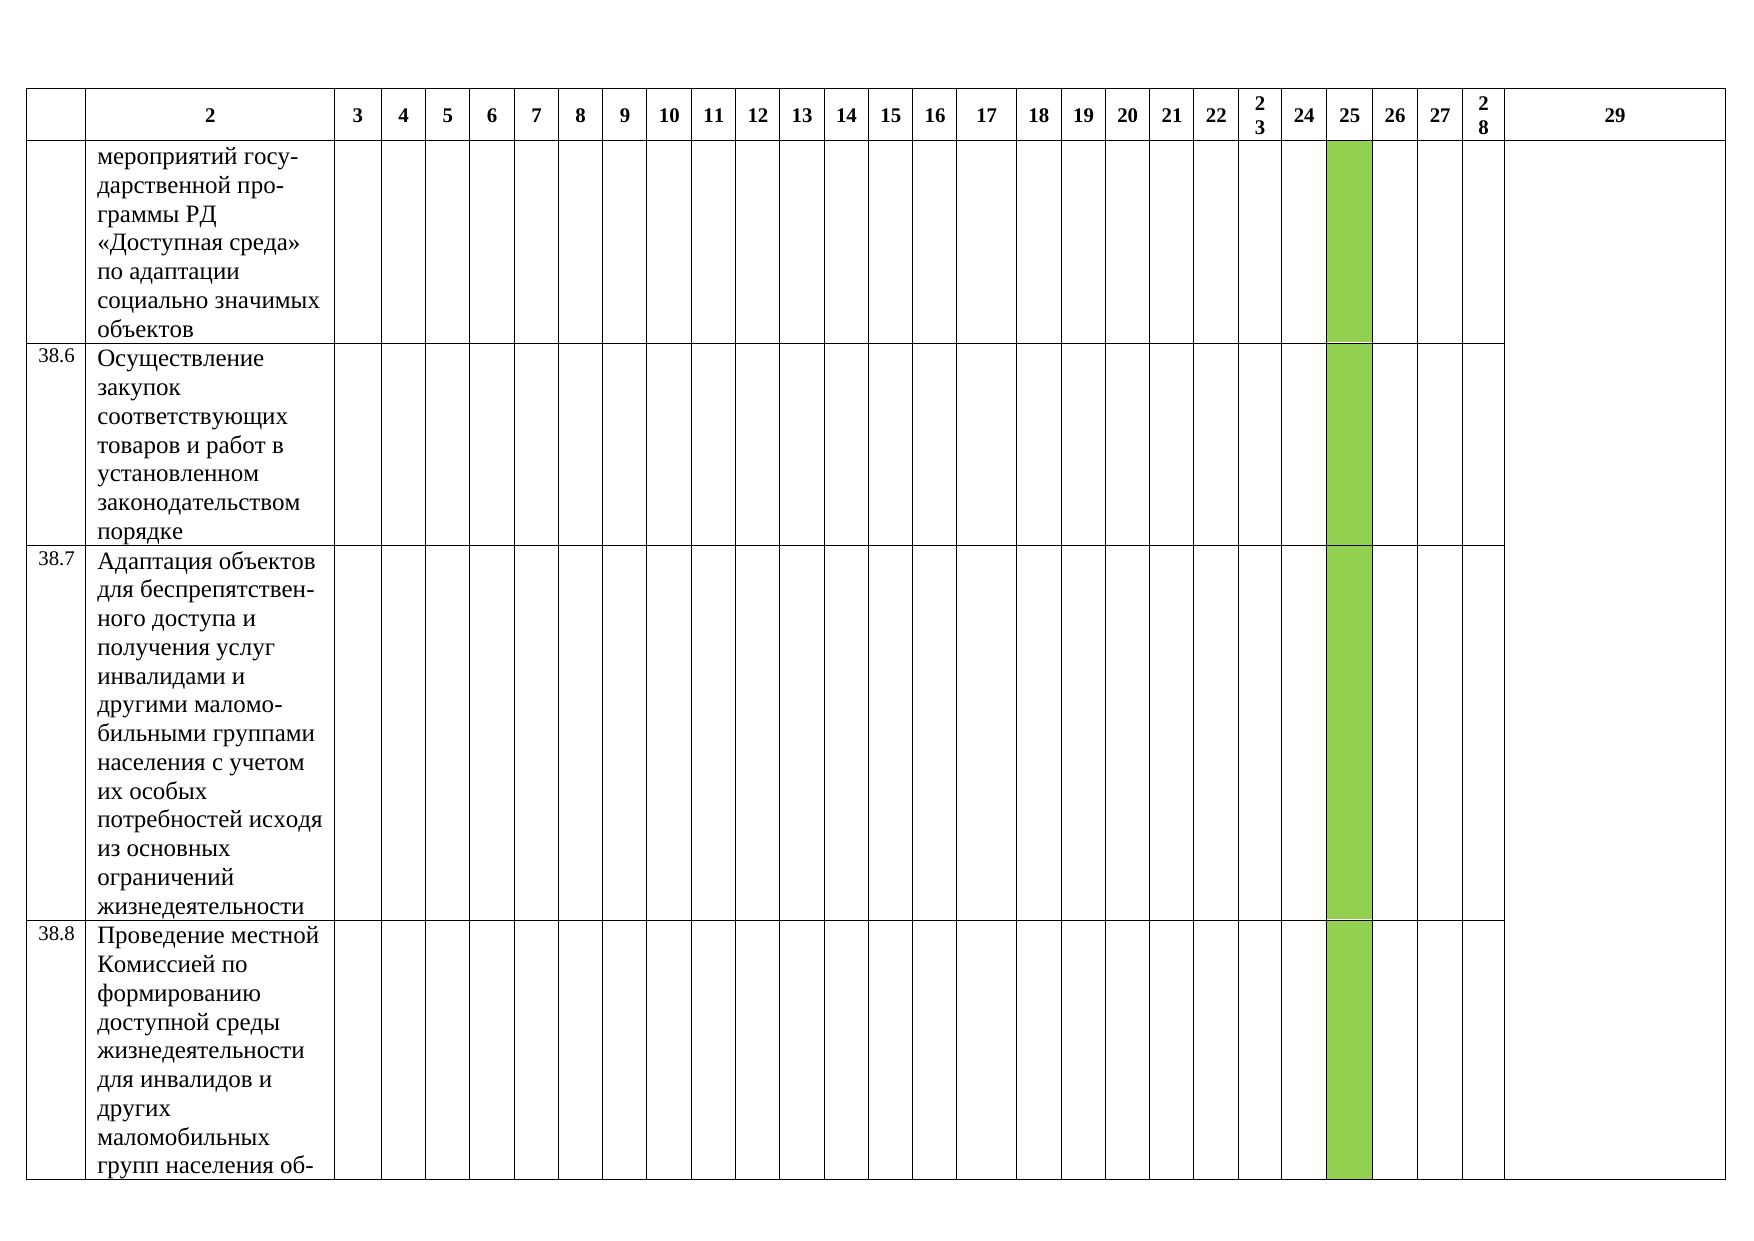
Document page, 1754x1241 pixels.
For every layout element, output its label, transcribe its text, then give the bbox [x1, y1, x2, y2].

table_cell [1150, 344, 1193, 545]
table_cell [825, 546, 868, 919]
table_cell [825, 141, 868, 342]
table_header 13 [780, 89, 824, 140]
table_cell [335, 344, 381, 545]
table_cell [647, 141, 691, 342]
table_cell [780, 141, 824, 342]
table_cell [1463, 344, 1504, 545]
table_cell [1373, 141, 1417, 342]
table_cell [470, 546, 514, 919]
table_header 29 [1505, 89, 1725, 140]
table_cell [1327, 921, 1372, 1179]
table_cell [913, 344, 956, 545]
table_header 14 [825, 89, 868, 140]
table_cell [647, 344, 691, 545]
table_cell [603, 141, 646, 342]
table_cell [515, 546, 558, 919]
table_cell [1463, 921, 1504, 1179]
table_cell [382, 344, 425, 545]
table_header 23 [1239, 89, 1281, 140]
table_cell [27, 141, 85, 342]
table_header 28 [1463, 89, 1504, 140]
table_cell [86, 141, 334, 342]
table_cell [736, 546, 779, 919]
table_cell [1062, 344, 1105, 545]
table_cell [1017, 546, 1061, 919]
table_header 4 [382, 89, 425, 140]
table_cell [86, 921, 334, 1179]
table_header 17 [957, 89, 1016, 140]
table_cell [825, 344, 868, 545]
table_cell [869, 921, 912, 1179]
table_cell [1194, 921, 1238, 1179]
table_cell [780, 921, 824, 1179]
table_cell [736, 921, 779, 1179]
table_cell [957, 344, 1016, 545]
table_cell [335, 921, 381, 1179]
table_header 18 [1017, 89, 1061, 140]
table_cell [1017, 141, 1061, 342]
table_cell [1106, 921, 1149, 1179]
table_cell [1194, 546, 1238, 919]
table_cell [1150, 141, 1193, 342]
table_header 24 [1282, 89, 1326, 140]
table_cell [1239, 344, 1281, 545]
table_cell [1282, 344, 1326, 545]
table_header 12 [736, 89, 779, 140]
table_header 11 [692, 89, 735, 140]
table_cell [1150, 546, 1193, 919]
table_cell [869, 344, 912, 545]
table_header 22 [1194, 89, 1238, 140]
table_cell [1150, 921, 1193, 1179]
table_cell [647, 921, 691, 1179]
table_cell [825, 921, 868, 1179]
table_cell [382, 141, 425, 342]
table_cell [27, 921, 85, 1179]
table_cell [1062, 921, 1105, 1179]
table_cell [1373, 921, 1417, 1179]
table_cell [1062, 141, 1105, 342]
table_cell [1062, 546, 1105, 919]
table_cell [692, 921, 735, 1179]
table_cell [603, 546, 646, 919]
table_header 9 [603, 89, 646, 140]
table_header 25 [1327, 89, 1372, 140]
table_header 8 [559, 89, 602, 140]
table_header 15 [869, 89, 912, 140]
table_header 27 [1418, 89, 1462, 140]
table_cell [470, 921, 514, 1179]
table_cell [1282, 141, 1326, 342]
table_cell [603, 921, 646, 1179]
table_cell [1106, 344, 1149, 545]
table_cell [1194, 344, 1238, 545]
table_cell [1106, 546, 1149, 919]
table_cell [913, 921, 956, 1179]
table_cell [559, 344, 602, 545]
table_header 21 [1150, 89, 1193, 140]
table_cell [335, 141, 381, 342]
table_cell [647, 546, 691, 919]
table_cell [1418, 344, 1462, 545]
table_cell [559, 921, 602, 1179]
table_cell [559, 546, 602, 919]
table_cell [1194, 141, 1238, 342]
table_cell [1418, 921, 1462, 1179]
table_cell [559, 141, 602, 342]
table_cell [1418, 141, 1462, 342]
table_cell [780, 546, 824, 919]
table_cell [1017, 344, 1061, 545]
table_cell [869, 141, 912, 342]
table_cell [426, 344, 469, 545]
table_header 5 [426, 89, 469, 140]
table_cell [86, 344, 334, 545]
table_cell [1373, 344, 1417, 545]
table_header 19 [1062, 89, 1105, 140]
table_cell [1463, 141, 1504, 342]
table_header 2 [86, 89, 334, 140]
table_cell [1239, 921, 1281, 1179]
table_header 10 [647, 89, 691, 140]
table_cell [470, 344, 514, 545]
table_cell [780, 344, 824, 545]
table_header 26 [1373, 89, 1417, 140]
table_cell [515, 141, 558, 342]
table_header 7 [515, 89, 558, 140]
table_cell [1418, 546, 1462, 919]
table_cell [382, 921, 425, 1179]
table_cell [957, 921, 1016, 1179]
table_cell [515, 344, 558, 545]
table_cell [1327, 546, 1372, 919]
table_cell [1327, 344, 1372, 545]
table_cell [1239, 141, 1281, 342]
table_header [27, 89, 85, 140]
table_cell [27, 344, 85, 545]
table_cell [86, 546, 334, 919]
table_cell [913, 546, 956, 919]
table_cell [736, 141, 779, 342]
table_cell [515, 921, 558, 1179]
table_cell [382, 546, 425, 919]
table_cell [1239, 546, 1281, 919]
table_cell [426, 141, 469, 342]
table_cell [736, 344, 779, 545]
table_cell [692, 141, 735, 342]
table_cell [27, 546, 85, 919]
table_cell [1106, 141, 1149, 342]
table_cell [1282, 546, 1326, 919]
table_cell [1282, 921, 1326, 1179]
table_header 3 [335, 89, 381, 140]
table_header 20 [1106, 89, 1149, 140]
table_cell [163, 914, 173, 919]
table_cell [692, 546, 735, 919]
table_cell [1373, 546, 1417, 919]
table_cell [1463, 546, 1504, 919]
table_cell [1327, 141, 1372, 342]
table_header 16 [913, 89, 956, 140]
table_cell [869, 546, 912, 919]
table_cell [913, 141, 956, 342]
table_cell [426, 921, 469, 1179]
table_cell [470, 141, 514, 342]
table_header 6 [470, 89, 514, 140]
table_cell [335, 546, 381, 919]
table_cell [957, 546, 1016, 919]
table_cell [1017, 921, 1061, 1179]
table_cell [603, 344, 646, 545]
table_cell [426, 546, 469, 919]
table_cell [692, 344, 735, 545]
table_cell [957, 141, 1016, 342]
